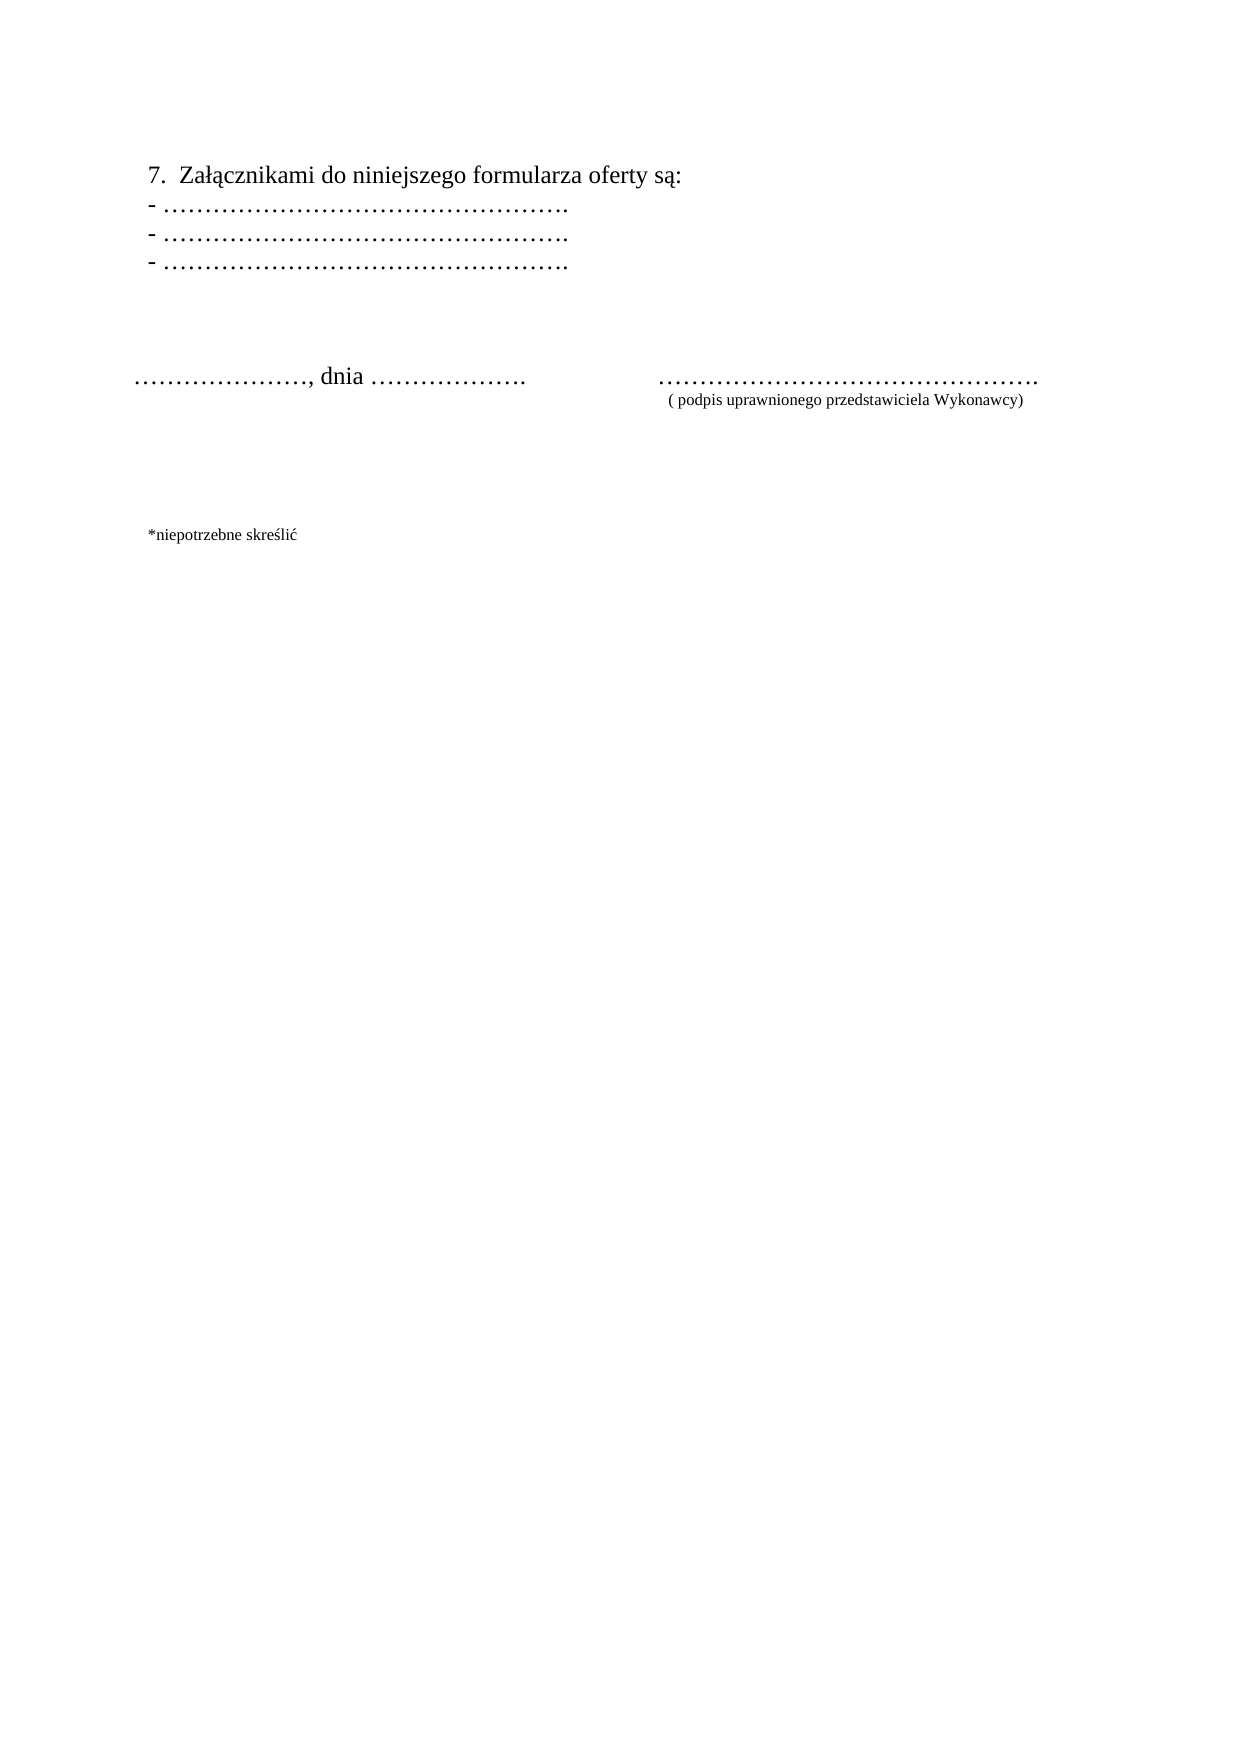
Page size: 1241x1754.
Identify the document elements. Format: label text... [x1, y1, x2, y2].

text 7. Załącznikami do niniejszego formularza oferty są: [148, 160, 1048, 189]
text - …………………………………………. [148, 246, 1048, 275]
text …………………, dnia ………………. ………………………………………. [133, 361, 1048, 390]
text *niepotrzebne skreślić [148, 524, 1048, 543]
text ( podpis uprawnionego przedstawiciela Wykonawcy) [133, 390, 1048, 409]
text - …………………………………………. [148, 218, 1048, 246]
text - …………………………………………. [148, 189, 1048, 218]
